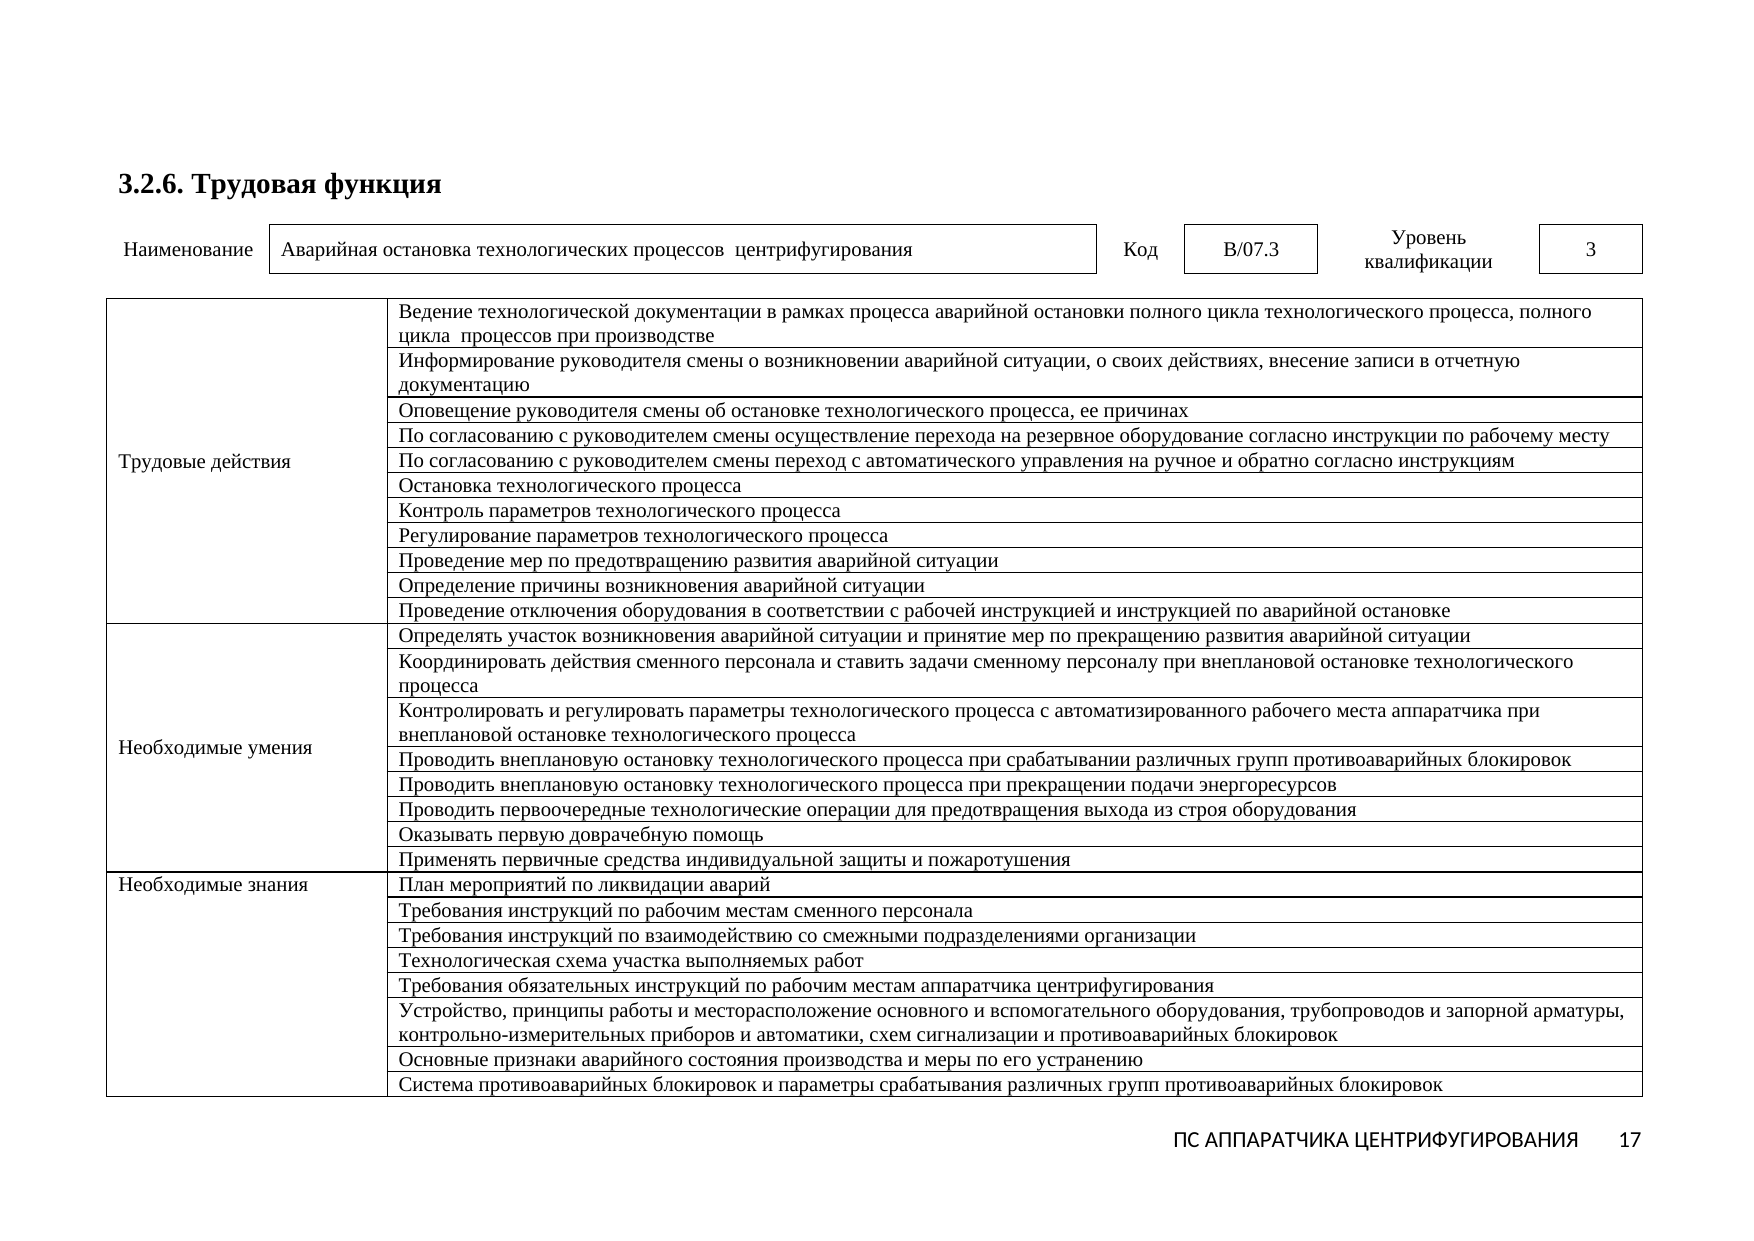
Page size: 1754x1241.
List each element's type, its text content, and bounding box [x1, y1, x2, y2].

table_header В/07.3 [1185, 225, 1317, 273]
table_cell Определение причины возникновения аварийной ситуации [388, 573, 1642, 597]
table_cell Координировать действия сменного персонала и ставить задачи сменному персоналу при внеплановой остановке технологического процесса [388, 649, 1642, 697]
table_cell Применять первичные средства индивидуальной защиты и пожаротушения [388, 847, 1642, 871]
text 3.2.6. Трудовая функция [118, 166, 1668, 200]
table_header Наименование [107, 224, 269, 273]
table_cell Контролировать и регулировать параметры технологического процесса с автоматизированного рабочего места аппаратчика при внеплановой остановке технологического процесса [388, 698, 1642, 746]
table_cell Устройство, принципы работы и месторасположение основного и вспомогательного оборудования, трубопроводов и запорной арматуры, контрольно-измерительных приборов и автоматики, схем сигнализации и противоаварийных блокировок [388, 998, 1642, 1046]
table_cell Информирование руководителя смены о возникновении аварийной ситуации, о своих действиях, внесение записи в отчетную документацию [388, 348, 1642, 396]
table_cell По согласованию с руководителем смены осуществление перехода на резервное оборудование согласно инструкции по рабочему месту [388, 423, 1642, 447]
table_cell Основные признаки аварийного состояния производства и меры по его устранению [388, 1047, 1642, 1071]
table_cell Проводить внеплановую остановку технологического процесса при прекращении подачи энергоресурсов [388, 772, 1642, 796]
table_cell Проведение мер по предотвращению развития аварийной ситуации [388, 548, 1642, 572]
table_cell Оказывать первую доврачебную помощь [388, 822, 1642, 846]
table_cell Оповещение руководителя смены об остановке технологического процесса, ее причинах [388, 398, 1642, 422]
table_cell Проведение отключения оборудования в соответствии с рабочей инструкцией и инструкцией по аварийной остановке [388, 598, 1642, 622]
table_cell Проводить внеплановую остановку технологического процесса при срабатывании различных групп противоаварийных блокировок [388, 747, 1642, 771]
table_cell Требования обязательных инструкций по рабочим местам аппаратчика центрифугирования [388, 973, 1642, 997]
table_cell По согласованию с руководителем смены переход с автоматического управления на ручное и обратно согласно инструкциям [388, 448, 1642, 472]
table_cell Требования инструкций по рабочим местам сменного персонала [388, 898, 1642, 922]
table_cell Проводить первоочередные технологические операции для предотвращения выхода из строя оборудования [388, 797, 1642, 821]
table_cell Остановка технологического процесса [388, 473, 1642, 497]
table_cell Необходимые умения [107, 624, 387, 871]
table_header 3 [1540, 225, 1642, 273]
table_cell Регулирование параметров технологического процесса [388, 523, 1642, 547]
table_cell Система противоаварийных блокировок и параметры срабатывания различных групп противоаварийных блокировок [388, 1072, 1642, 1096]
table_header Аварийная остановка технологических процессов центрифугирования [270, 225, 1096, 273]
table_cell Определять участок возникновения аварийной ситуации и принятие мер по прекращению развития аварийной ситуации [388, 624, 1642, 647]
table_header Код [1097, 224, 1184, 273]
table_header Уровень квалификации [1318, 224, 1539, 273]
table_cell Необходимые знания [107, 873, 387, 1096]
table_cell Технологическая схема участка выполняемых работ [388, 948, 1642, 972]
table_cell Контроль параметров технологического процесса [388, 498, 1642, 522]
table_header Ведение технологической документации в рамках процесса аварийной остановки полного цикла технологического процесса, полного цикла процессов при производстве [388, 299, 1642, 347]
table_cell Требования инструкций по взаимодействию со смежными подразделениями организации [388, 923, 1642, 947]
table_header Трудовые действия [107, 299, 387, 622]
table_cell План мероприятий по ликвидации аварий [388, 873, 1642, 896]
